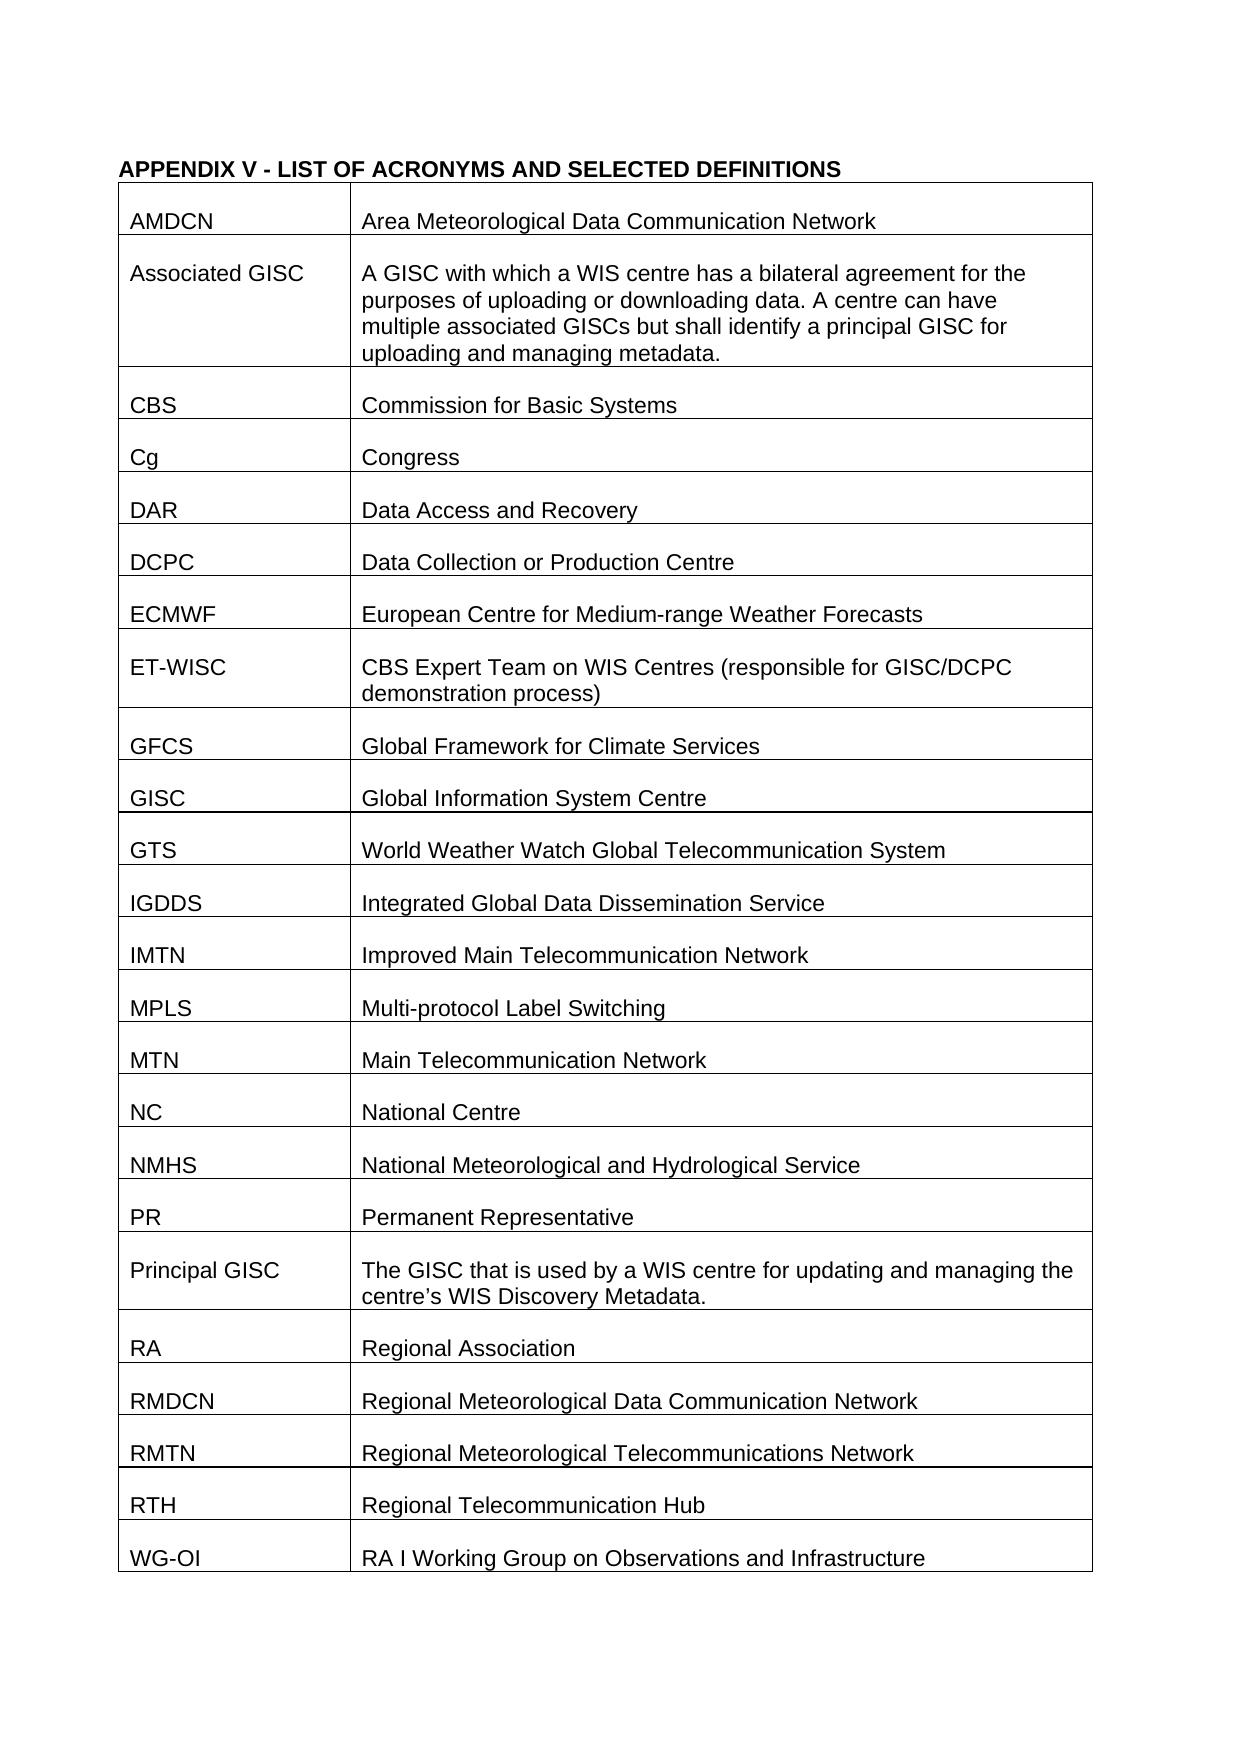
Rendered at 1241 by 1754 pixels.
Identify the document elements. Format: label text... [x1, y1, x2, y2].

table_cell RTH [119, 1468, 350, 1519]
table_cell NC [119, 1074, 350, 1126]
table_cell Improved Main Telecommunication Network [351, 917, 1092, 968]
table_cell RA [119, 1310, 350, 1362]
table_cell RA I Working Group on Observations and Infrastructure [351, 1520, 1092, 1571]
table_cell RMDCN [119, 1363, 350, 1414]
table_cell GFCS [119, 708, 350, 759]
table_cell Permanent Representative [351, 1179, 1092, 1231]
table_cell Regional Association [351, 1310, 1092, 1362]
table_cell IGDDS [119, 865, 350, 916]
table_cell Regional Telecommunication Hub [351, 1468, 1092, 1519]
table_cell GTS [119, 813, 350, 864]
table_cell DCPC [119, 524, 350, 575]
table_cell Regional Meteorological Data Communication Network [351, 1363, 1092, 1414]
table_cell CBS [119, 367, 350, 418]
table_cell MPLS [119, 970, 350, 1021]
table_cell Multi-protocol Label Switching [351, 970, 1092, 1021]
table_cell A GISC with which a WIS centre has a bilateral agreement for the purposes of uploading or downloading data. A centre can have multiple associated GISCs but shall identify a principal GISC for uploading and managing metadata. [351, 235, 1092, 366]
table_cell RMTN [119, 1415, 350, 1466]
table_cell Regional Meteorological Telecommunications Network [351, 1415, 1092, 1466]
table_cell MTN [119, 1022, 350, 1073]
table_cell National Meteorological and Hydrological Service [351, 1127, 1092, 1178]
table_cell Congress [351, 419, 1092, 471]
table_cell Principal GISC [119, 1232, 350, 1309]
table_cell DAR [119, 472, 350, 523]
table_cell Commission for Basic Systems [351, 367, 1092, 418]
table_header Area Meteorological Data Communication Network [351, 183, 1092, 234]
table_cell CBS Expert Team on WIS Centres (responsible for GISC/DCPC demonstration process) [351, 629, 1092, 707]
table_cell ET-WISC [119, 629, 350, 707]
table_cell NMHS [119, 1127, 350, 1178]
table_cell Global Information System Centre [351, 760, 1092, 811]
table_cell IMTN [119, 917, 350, 968]
subtitle APPENDIX V - List of acronyms AND SELECTED DEFINITIONS [118, 156, 1122, 182]
table_cell GISC [119, 760, 350, 811]
table_cell Cg [119, 419, 350, 471]
table_cell Associated GISC [119, 235, 350, 366]
table_cell ECMWF [119, 576, 350, 628]
table_cell PR [119, 1179, 350, 1231]
table_cell Data Access and Recovery [351, 472, 1092, 523]
table_cell Main Telecommunication Network [351, 1022, 1092, 1073]
table_cell World Weather Watch Global Telecommunication System [351, 813, 1092, 864]
table_cell The GISC that is used by a WIS centre for updating and managing the centre’s WIS Discovery Metadata. [351, 1232, 1092, 1309]
table_cell Global Framework for Climate Services [351, 708, 1092, 759]
table_cell European Centre for Medium-range Weather Forecasts [351, 576, 1092, 628]
table_cell Integrated Global Data Dissemination Service [351, 865, 1092, 916]
table_cell Data Collection or Production Centre [351, 524, 1092, 575]
table_cell National Centre [351, 1074, 1092, 1126]
table_header AMDCN [119, 183, 350, 234]
table_cell WG-OI [119, 1520, 350, 1571]
